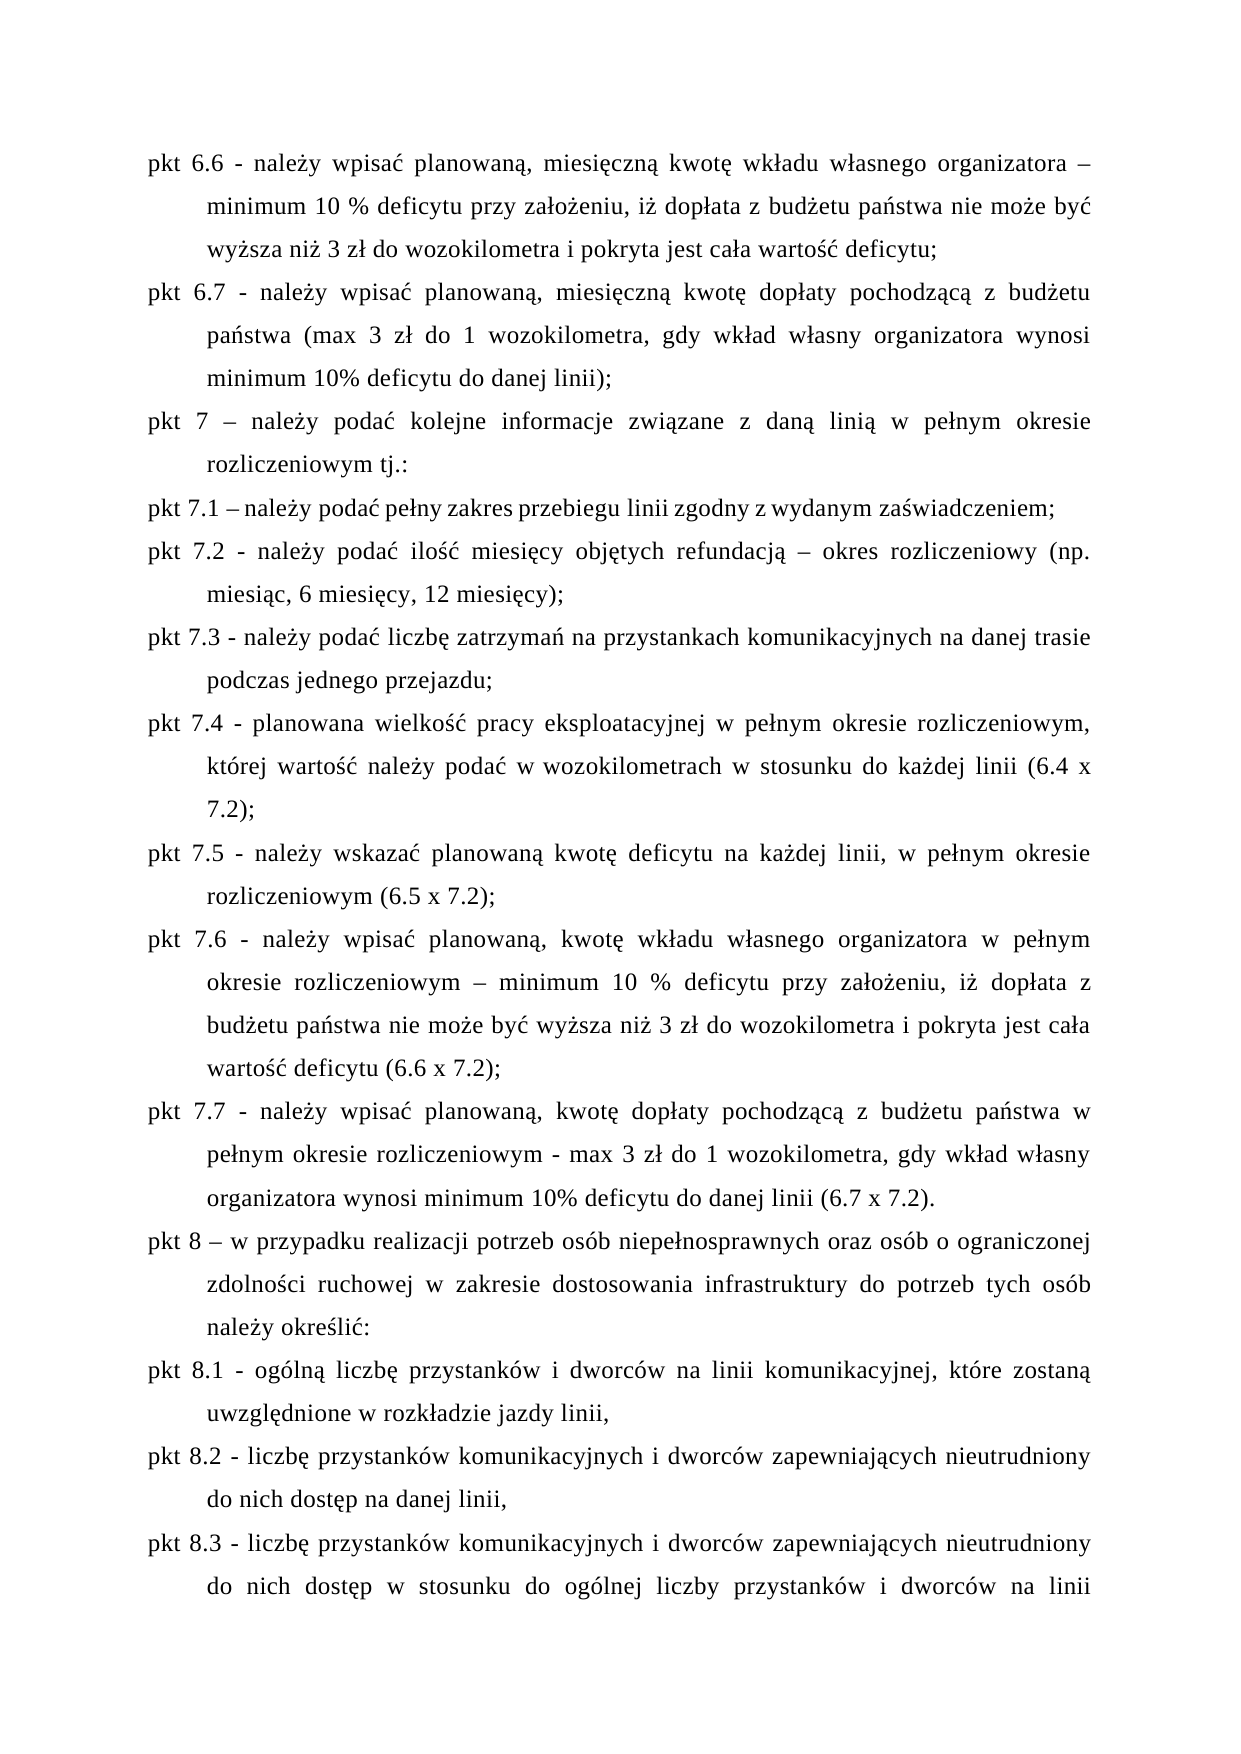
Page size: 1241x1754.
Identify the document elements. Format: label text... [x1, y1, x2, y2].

text pkt 6.7 - należy wpisać planowaną, miesięczną kwotę dopłaty pochodzącą z budżetu państwa (max 3 zł do 1 wozokilometra, gdy wkład własny organizatora wynosi minimum 10% deficytu do danej linii); [148, 277, 1093, 392]
text pkt 7 – należy podać kolejne informacje związane z daną linią w pełnym okresie rozliczeniowym tj.: [148, 406, 1093, 478]
text pkt 7.5 - należy wskazać planowaną kwotę deficytu na każdej linii, w pełnym okresie rozliczeniowym (6.5 x 7.2); [148, 838, 1093, 909]
text pkt 8.1 - ogólną liczbę przystanków i dworców na linii komunikacyjnej, które zostaną uwzględnione w rozkładzie jazdy linii, [148, 1355, 1093, 1427]
text pkt 7.6 - należy wpisać planowaną, kwotę wkładu własnego organizatora w pełnym okresie rozliczeniowym – minimum 10 % deficytu przy założeniu, iż dopłata z budżetu państwa nie może być wyższa niż 3 zł do wozokilometra i pokryta jest cała wartość deficytu (6.6 x 7.2); [148, 924, 1093, 1082]
text pkt 6.6 - należy wpisać planowaną, miesięczną kwotę wkładu własnego organizatora – minimum 10 % deficytu przy założeniu, iż dopłata z budżetu państwa nie może być wyższa niż 3 zł do wozokilometra i pokryta jest cała wartość deficytu; [148, 148, 1093, 263]
text pkt 8 – w przypadku realizacji potrzeb osób niepełnosprawnych oraz osób o ograniczonej zdolności ruchowej w zakresie dostosowania infrastruktury do potrzeb tych osób należy określić: [148, 1226, 1093, 1341]
text pkt 8.2 - liczbę przystanków komunikacyjnych i dworców zapewniających nieutrudniony do nich dostęp na danej linii, [148, 1441, 1093, 1513]
text pkt 7.7 - należy wpisać planowaną, kwotę dopłaty pochodzącą z budżetu państwa w pełnym okresie rozliczeniowym - max 3 zł do 1 wozokilometra, gdy wkład własny organizatora wynosi minimum 10% deficytu do danej linii (6.7 x 7.2). [148, 1096, 1093, 1211]
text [148, 1528, 1093, 1599]
text pkt 7.1 – należy podać pełny zakres przebiegu linii zgodny z wydanym zaświadczeniem; [148, 493, 1093, 521]
text pkt 7.3 - należy podać liczbę zatrzymań na przystankach komunikacyjnych na danej trasie podczas jednego przejazdu; [148, 622, 1093, 694]
text pkt 7.2 - należy podać ilość miesięcy objętych refundacją – okres rozliczeniowy (np. miesiąc, 6 miesięcy, 12 miesięcy); [148, 536, 1093, 608]
text pkt 7.4 - planowana wielkość pracy eksploatacyjnej w pełnym okresie rozliczeniowym, której wartość należy podać w wozokilometrach w stosunku do każdej linii (6.4 x 7.2); [148, 708, 1093, 823]
